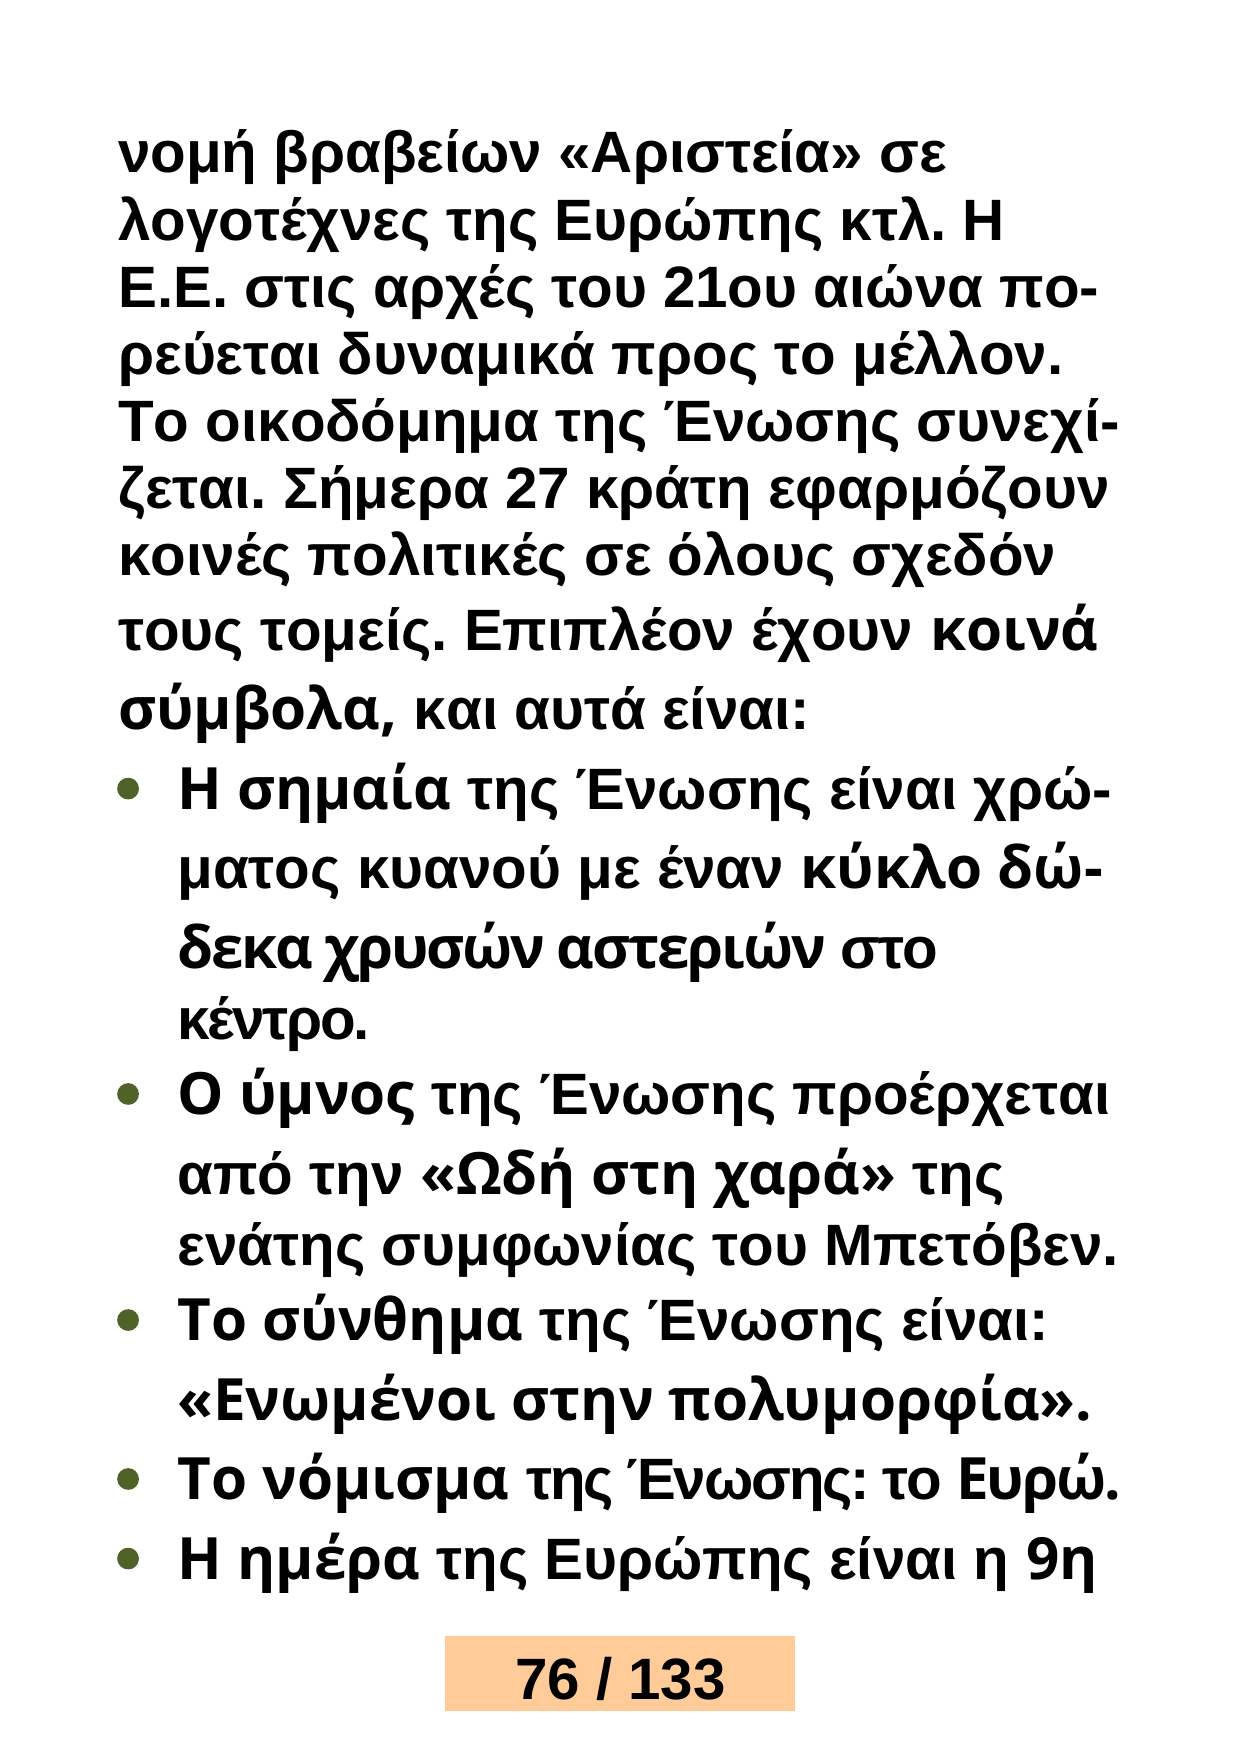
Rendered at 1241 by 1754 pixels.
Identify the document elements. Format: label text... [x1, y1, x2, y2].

list Ο ύμνος της Ένωσης προέρχεται από την «Ωδή στη χαρά» της ενάτης συμφωνίας του Μπετόβεν. [118, 1052, 1122, 1278]
list Το σύνθημα της Ένωσης είναι: «Ενωμένοι στην πολυμορφία». [118, 1278, 1122, 1437]
list Το νόμισμα της Ένωσης: το Ευρώ. [118, 1437, 1122, 1517]
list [118, 1517, 1122, 1596]
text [118, 118, 1122, 747]
list Η σημαία της Ένωσης είναι χρώ-ματος κυανού με έναν κύκλο δώ-δεκα χρυσών αστεριών στο κέντρο. [118, 747, 1122, 1052]
